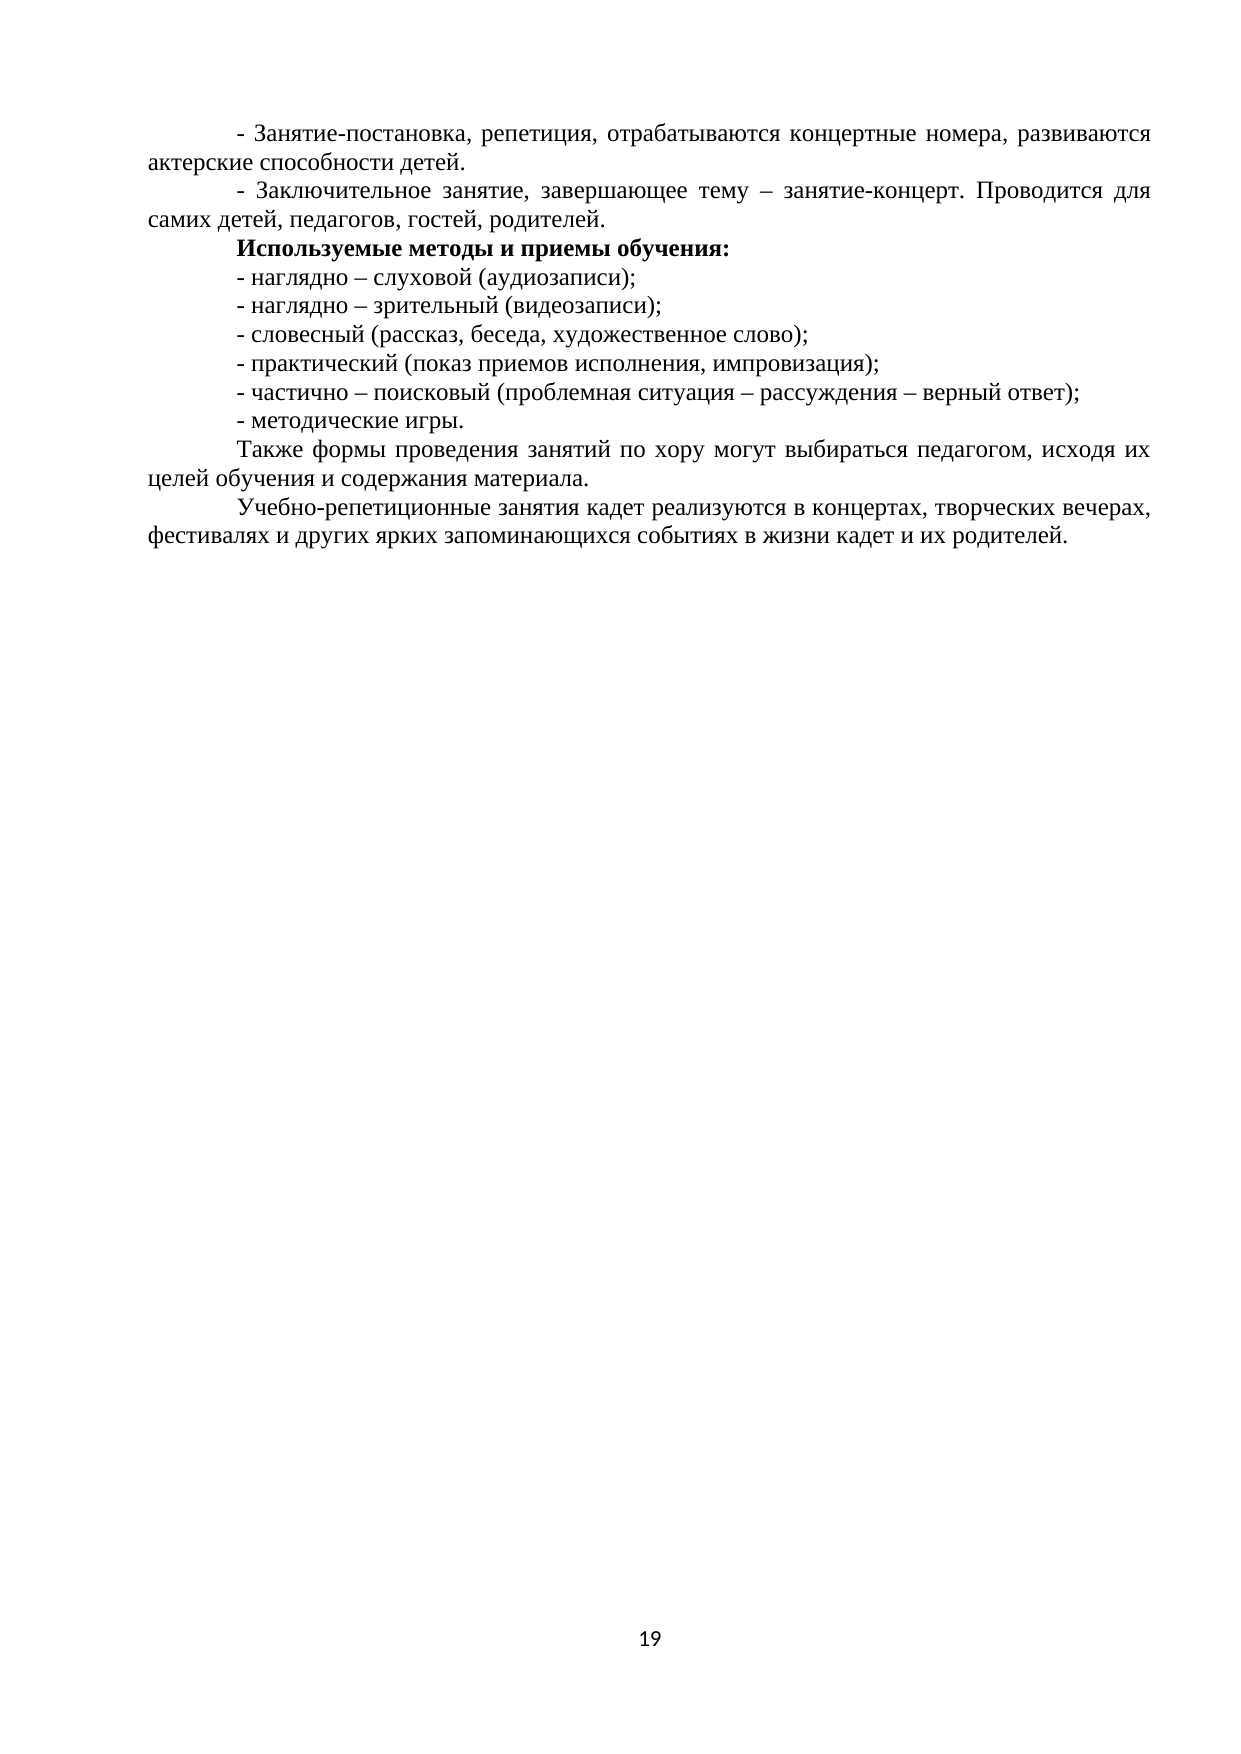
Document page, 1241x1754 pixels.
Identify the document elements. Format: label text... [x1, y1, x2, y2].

text - словесный (рассказ, беседа, художественное слово); [148, 319, 1152, 348]
text Учебно-репетиционные занятия кадет реализуются в концертах, творческих вечерах, фестивалях и других ярких запоминающихся событиях в жизни кадет и их родителей. [148, 492, 1152, 549]
text - наглядно – слуховой (аудиозаписи); [148, 262, 1152, 291]
text - Занятие-постановка, репетиция, отрабатываются концертные номера, развиваются актерские способности детей. [148, 118, 1152, 176]
text - частично – поисковый (проблемная ситуация – рассуждения – верный ответ); [148, 377, 1152, 406]
text - Заключительное занятие, завершающее тему – занятие-концерт. Проводится для самих детей, педагогов, гостей, родителей. [148, 176, 1152, 233]
text Используемые методы и приемы обучения: [148, 233, 1152, 262]
text - наглядно – зрительный (видеозаписи); [148, 291, 1152, 319]
text - методические игры. [148, 406, 1152, 434]
text Также формы проведения занятий по хору могут выбираться педагогом, исходя их целей обучения и содержания материала. [148, 434, 1152, 492]
text - практический (показ приемов исполнения, импровизация); [148, 348, 1152, 377]
